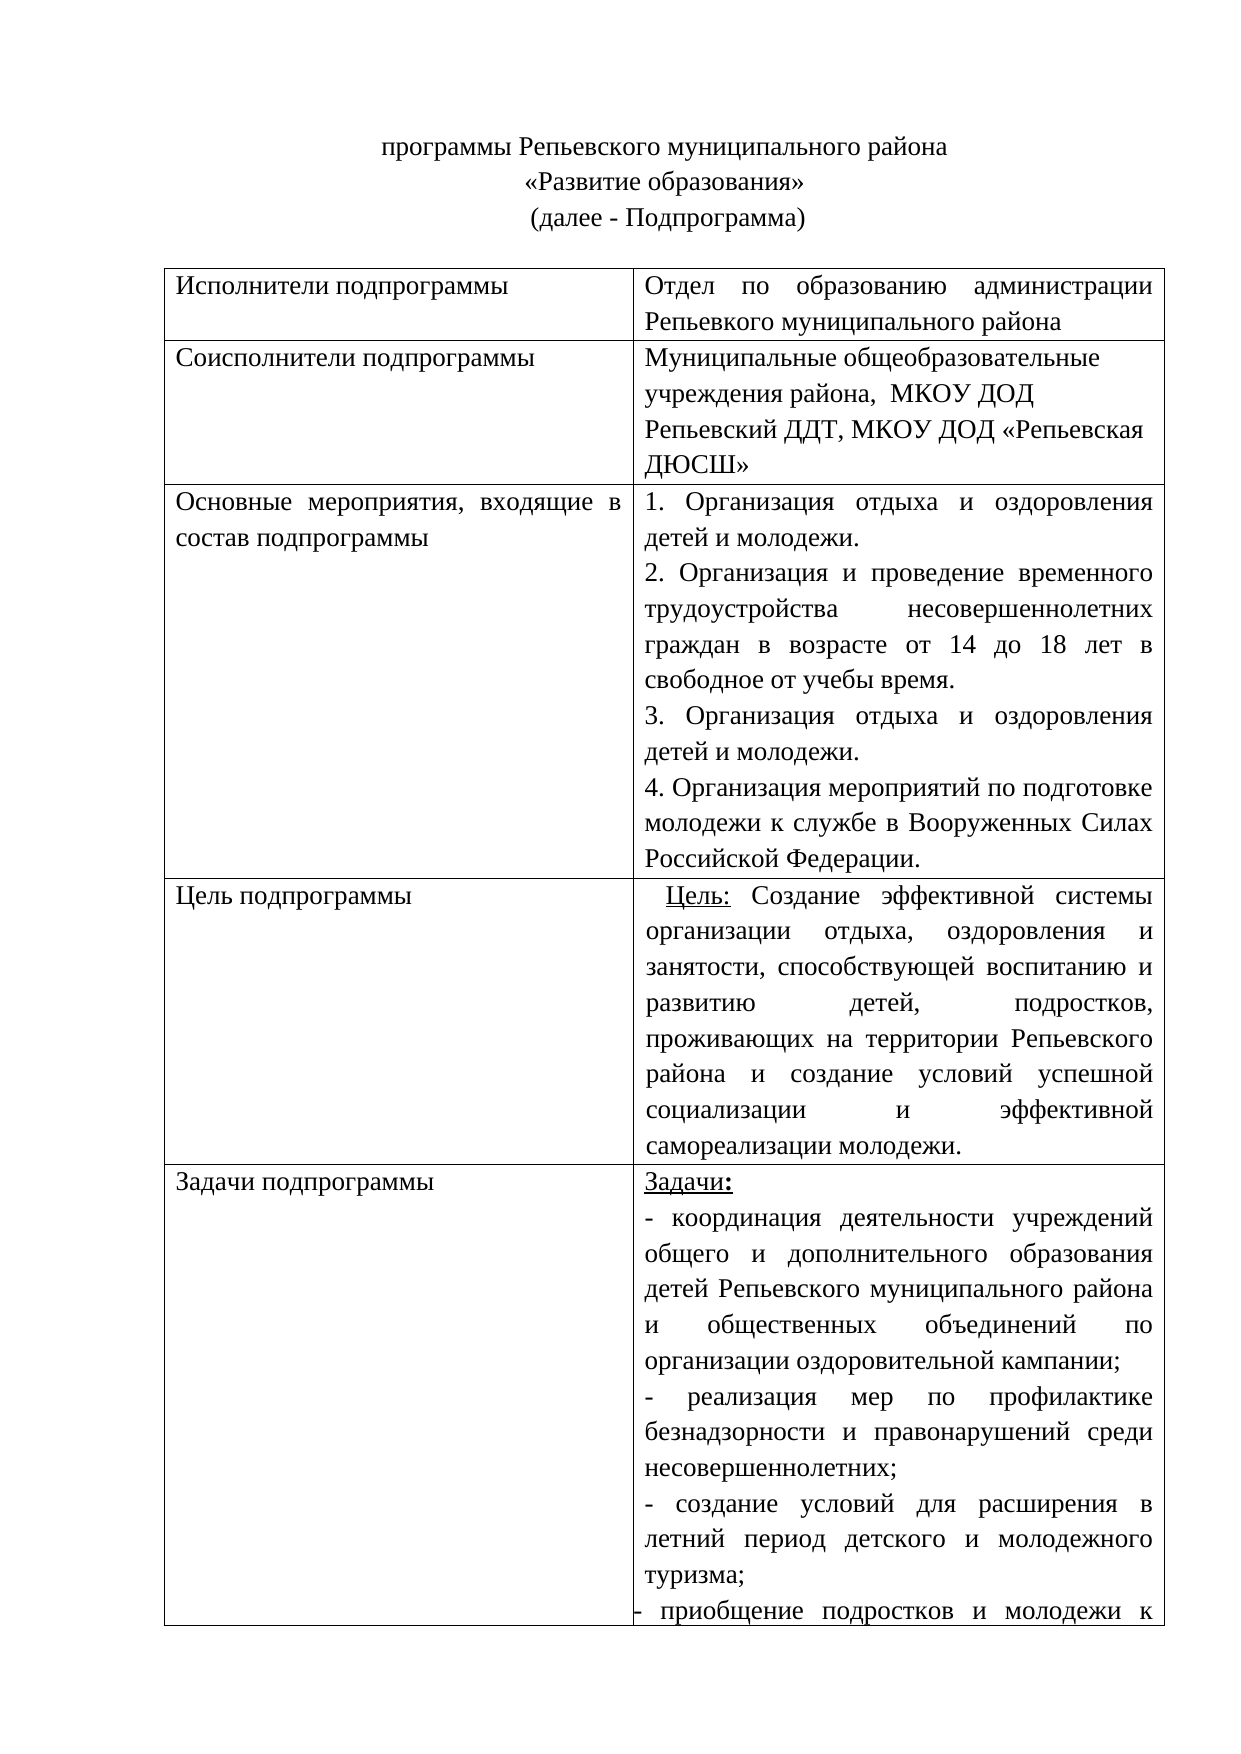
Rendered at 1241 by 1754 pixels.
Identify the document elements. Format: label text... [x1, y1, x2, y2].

table_cell Цель: Создание эффективной системы организации отдыха, оздоровления и занятости, способствующей воспитанию и развитию детей, подростков, проживающих на территории Репьевского района и создание условий успешной социализации и эффективной самореализации молодежи. [634, 879, 1164, 1164]
table_cell Соисполнители подпрограммы [165, 341, 633, 484]
table_cell Задачи подпрограммы [165, 1165, 633, 1625]
table_cell Цель подпрограммы [165, 879, 633, 1164]
text (далее - Подпрограмма) [177, 201, 1152, 232]
text «Развитие образования» [177, 166, 1152, 197]
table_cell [634, 1165, 1164, 1625]
table_cell Основные мероприятия, входящие в состав подпрограммы [165, 485, 633, 878]
table_header Отдел по образованию администрации Репьевкого муниципального района [634, 269, 1164, 340]
table_cell 1. Организация отдыха и оздоровления детей и молодежи. 2. Организация и проведение временного трудоустройства несовершеннолетних граждан в возрасте от 14 до 18 лет в свободное от учебы время. 3. Организация отдыха и оздоровления детей и молодежи. 4. Организация мероприятий по подготовке молодежи к службе в Вооруженных Силах Российской Федерации. [634, 485, 1164, 878]
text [177, 130, 1152, 161]
table_cell Муниципальные общеобразовательные учреждения района, МКОУ ДОД Репьевский ДДТ, МКОУ ДОД «Репьевская ДЮСШ» [634, 341, 1164, 484]
table_header Исполнители подпрограммы [165, 269, 633, 340]
